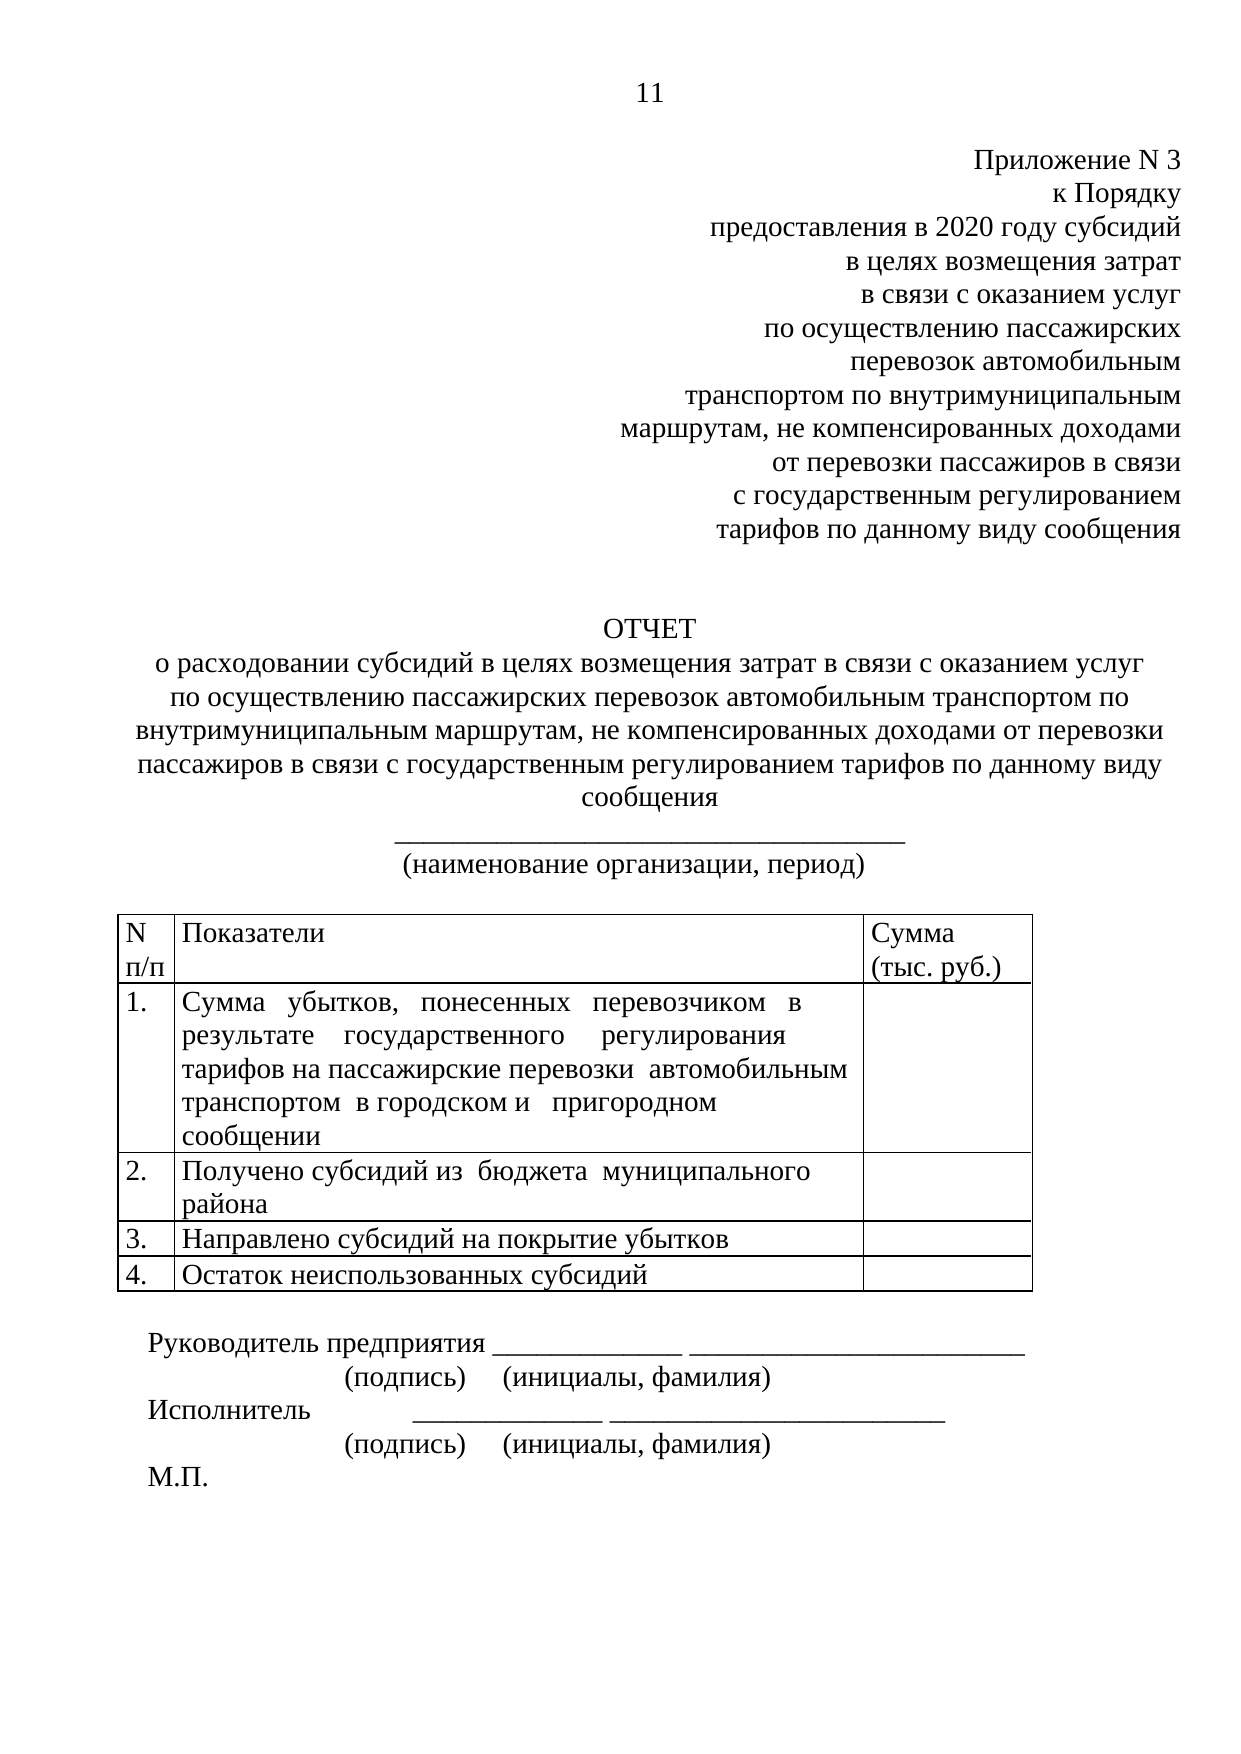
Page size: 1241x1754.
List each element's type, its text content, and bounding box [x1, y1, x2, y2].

table_cell [864, 1220, 1032, 1255]
text М.П. [118, 1459, 1181, 1493]
table_header N п/п [119, 915, 174, 982]
text ОТЧЕТ [118, 612, 1181, 645]
text перевозок автомобильным [118, 343, 1181, 377]
table_cell [864, 1151, 1032, 1220]
table_cell 4. [119, 1257, 174, 1290]
text Исполнитель _____________ _______________________ [118, 1392, 1181, 1426]
table_header Показатели [175, 915, 863, 982]
text (подпись) (инициалы, фамилия) [118, 1426, 1181, 1459]
text Руководитель предприятия _____________ _______________________ [118, 1325, 1181, 1359]
text по осуществлению пассажирских перевозок автомобильным транспортом по внутримуниципальным маршрутам, не компенсированных доходами от перевозки пассажиров в связи с государственным регулированием тарифов по данному виду сообщения [118, 679, 1181, 813]
text Приложение N 3 [118, 142, 1181, 176]
text в целях возмещения затрат [118, 243, 1181, 276]
table_cell [864, 1255, 1032, 1290]
table_cell Направлено субсидий на покрытие убытков [175, 1222, 863, 1255]
table_header Сумма (тыс. руб.) [864, 915, 1032, 982]
table_cell Сумма убытков, понесенных перевозчиком в результате государственного регулирования тарифов на пассажирские перевозки автомобильным транспортом в городском и пригородном сообщении [175, 984, 863, 1151]
table_cell Остаток неиспользованных субсидий [175, 1257, 863, 1290]
text ___________________________________ [118, 813, 1181, 846]
text предоставления в 2020 году субсидий [118, 209, 1181, 243]
text с государственным регулированием [118, 477, 1181, 511]
table_cell 1. [119, 984, 174, 1151]
table_cell 2. [119, 1153, 174, 1220]
text транспортом по внутримуниципальным [118, 377, 1181, 410]
text по осуществлению пассажирских [118, 310, 1181, 343]
text маршрутам, не компенсированных доходами [118, 410, 1181, 444]
text к Порядку [118, 176, 1181, 209]
text от перевозки пассажиров в связи [118, 444, 1181, 477]
text тарифов по данному виду сообщения [118, 511, 1181, 544]
table_cell Получено субсидий из бюджета муниципального района [175, 1153, 863, 1220]
text в связи с оказанием услуг [118, 276, 1181, 310]
text о расходовании субсидий в целях возмещения затрат в связи с оказанием услуг [118, 645, 1181, 679]
text (наименование организации, период) [118, 846, 1181, 880]
text (подпись) (инициалы, фамилия) [118, 1359, 1181, 1392]
table_cell [864, 982, 1032, 1151]
table_cell 3. [119, 1222, 174, 1255]
